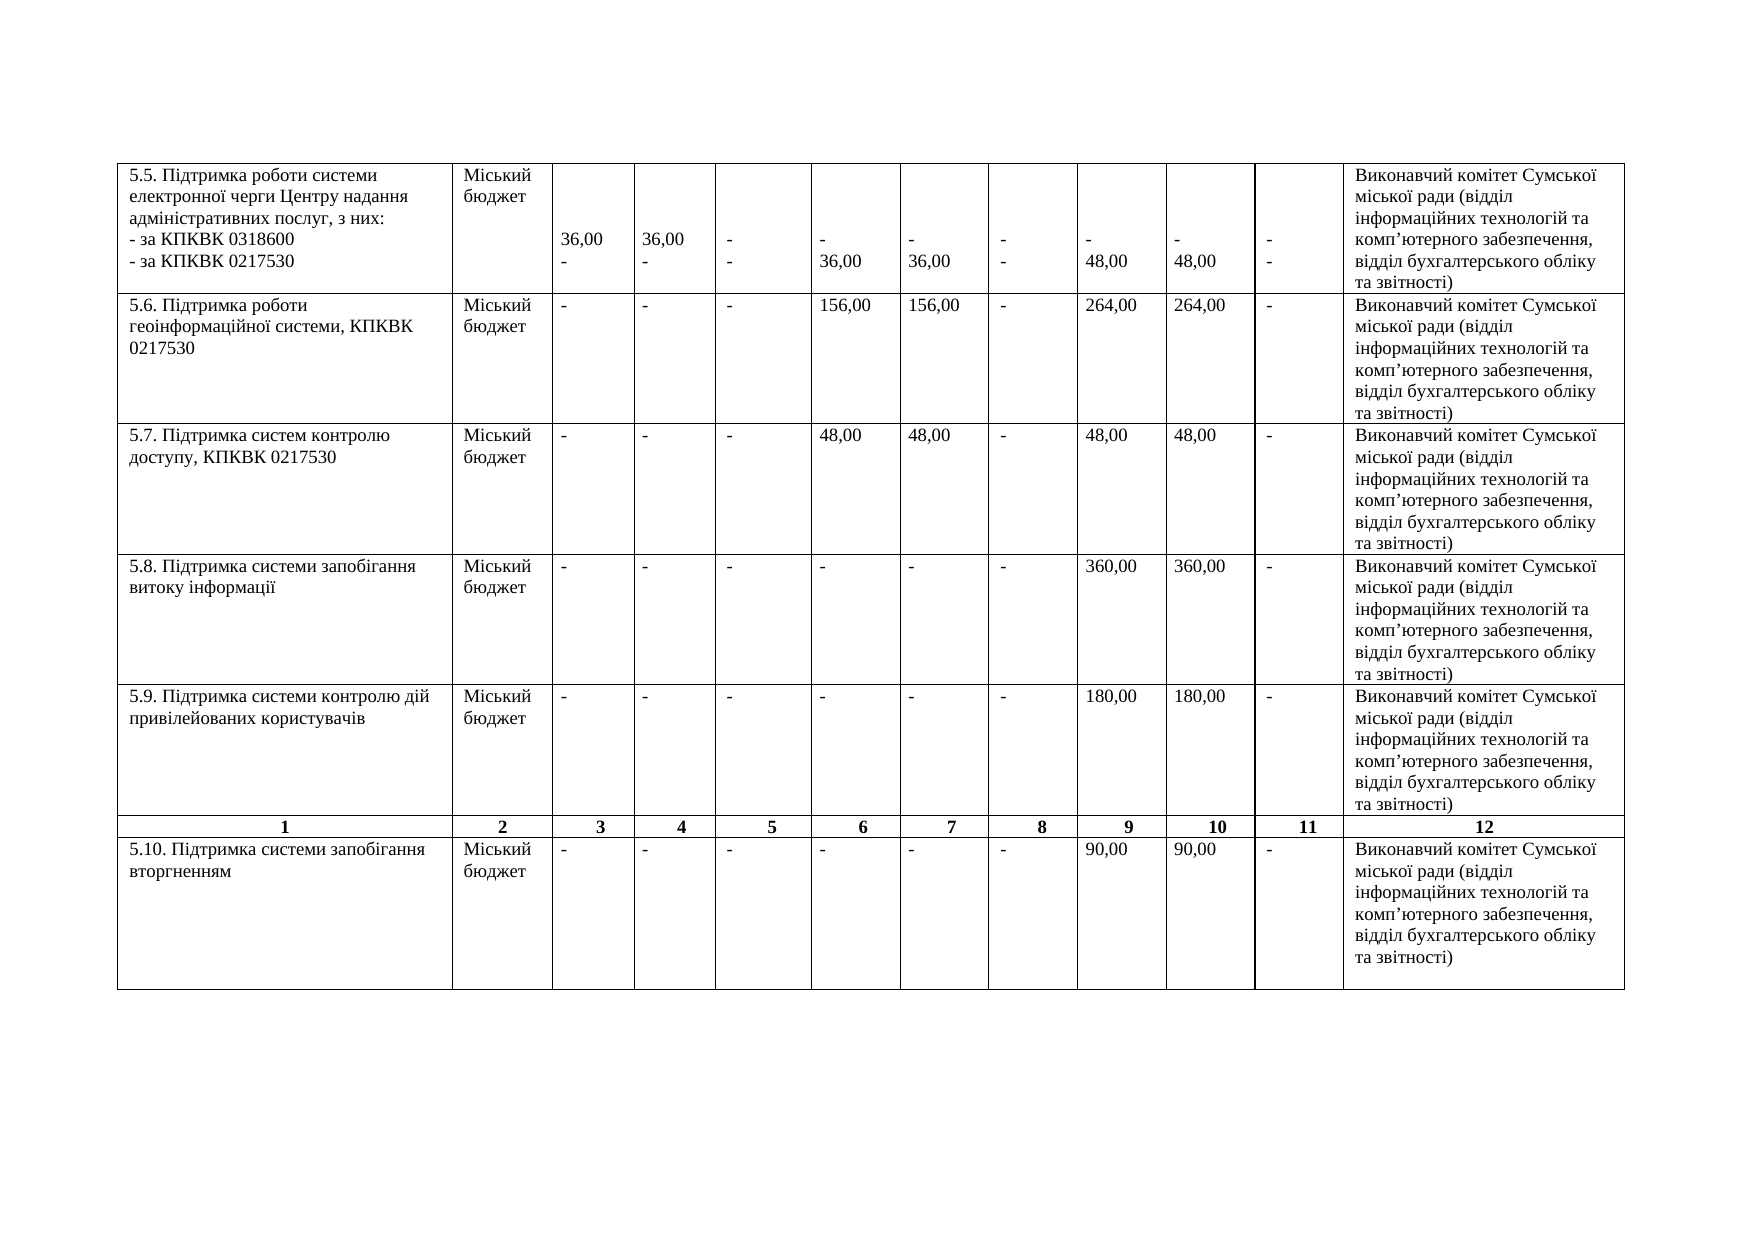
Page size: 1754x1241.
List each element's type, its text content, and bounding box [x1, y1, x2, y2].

table_cell - [716, 838, 811, 989]
table_cell 360,00 [1167, 555, 1254, 684]
table_cell Міський бюджет [453, 164, 552, 293]
table_cell - 48,00 [1078, 164, 1166, 293]
table_cell - [812, 685, 900, 814]
table_cell - [812, 555, 900, 684]
table_cell - [989, 838, 1077, 989]
table_cell Виконавчий комітет Сумської міської ради (відділ інформаційних технологій та комп’ютерного забезпечення, відділ бухгалтерського обліку та звітності) [1344, 294, 1624, 423]
table_cell 6 [812, 816, 900, 837]
table_cell - [553, 424, 634, 554]
table_cell - [1256, 555, 1343, 684]
table_cell 10 [1167, 816, 1254, 837]
table_cell - [1256, 685, 1343, 814]
table_cell - 48,00 [1167, 164, 1254, 293]
table_cell 8 [989, 816, 1077, 837]
table_cell - [716, 555, 811, 684]
table_cell - 36,00 [901, 164, 988, 293]
table_cell 48,00 [901, 424, 988, 554]
table_cell - [989, 685, 1077, 814]
table_cell 156,00 [901, 294, 988, 423]
table_cell - [716, 424, 811, 554]
table_cell - [812, 838, 900, 989]
table_cell - [635, 555, 715, 684]
table_cell 48,00 [812, 424, 900, 554]
table_cell - [989, 555, 1077, 684]
table_cell 1 [118, 816, 452, 837]
table_cell 5.6. Підтримка роботи геоінформаційної системи, КПКВК 0217530 [118, 294, 452, 423]
table_cell Виконавчий комітет Сумської міської ради (відділ інформаційних технологій та комп’ютерного забезпечення, відділ бухгалтерського обліку та звітності) [1344, 685, 1624, 814]
table_cell 2 [453, 816, 552, 837]
table_cell Міський бюджет [453, 838, 552, 989]
table_cell - [989, 424, 1077, 554]
table_cell 5.10. Підтримка системи запобігання вторгненням [118, 838, 452, 989]
table_cell - [1256, 424, 1343, 554]
table_cell 48,00 [1078, 424, 1166, 554]
table_cell - [553, 685, 634, 814]
table_cell 5.8. Підтримка системи запобігання витоку інформації [118, 555, 452, 684]
table_cell 90,00 [1078, 838, 1166, 989]
table_cell 5 [716, 816, 811, 837]
table_cell 156,00 [812, 294, 900, 423]
table_cell - - [716, 164, 811, 293]
table_cell Міський бюджет [453, 555, 552, 684]
table_cell 3 [553, 816, 634, 837]
table_cell 360,00 [1078, 555, 1166, 684]
table_cell - [635, 838, 715, 989]
table_cell - [635, 424, 715, 554]
table_cell - [553, 838, 634, 989]
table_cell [1344, 164, 1624, 293]
table_cell - [1256, 294, 1343, 423]
table_cell - - [1256, 164, 1343, 293]
table_cell Міський бюджет [453, 294, 552, 423]
table_cell - [716, 685, 811, 814]
table_cell 36,00 - [635, 164, 715, 293]
table_cell 4 [635, 816, 715, 837]
table_cell 5.9. Підтримка системи контролю дій привілейованих користувачів [118, 685, 452, 814]
table_cell - [1256, 838, 1343, 989]
table_cell 9 [1078, 816, 1166, 837]
table_cell - [901, 685, 988, 814]
table_cell 5.5. Підтримка роботи системи електронної черги Центру надання адміністративних послуг, з них: - за КПКВК 0318600 - за КПКВК 0217530 [118, 164, 452, 293]
table_cell 7 [901, 816, 988, 837]
table_cell - [635, 685, 715, 814]
table_cell 180,00 [1078, 685, 1166, 814]
table_cell 90,00 [1167, 838, 1254, 989]
table_cell - [553, 555, 634, 684]
table_cell 264,00 [1167, 294, 1254, 423]
table_cell 180,00 [1167, 685, 1254, 814]
table_cell Міський бюджет [453, 685, 552, 814]
table_cell 48,00 [1167, 424, 1254, 554]
table_cell - [716, 294, 811, 423]
table_cell Виконавчий комітет Сумської міської ради (відділ інформаційних технологій та комп’ютерного забезпечення, відділ бухгалтерського обліку та звітності) [1344, 424, 1624, 554]
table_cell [1344, 838, 1624, 989]
table_cell - [901, 555, 988, 684]
table_cell 5.7. Підтримка систем контролю доступу, КПКВК 0217530 [118, 424, 452, 554]
table_cell - - [989, 164, 1077, 293]
table_cell - [553, 294, 634, 423]
table_cell 12 [1344, 816, 1624, 837]
table_cell Міський бюджет [453, 424, 552, 554]
table_cell - [635, 294, 715, 423]
table_cell 11 [1256, 816, 1343, 837]
table_cell - 36,00 [812, 164, 900, 293]
table_cell 264,00 [1078, 294, 1166, 423]
table_cell - [989, 294, 1077, 423]
table_cell - [901, 838, 988, 989]
table_cell Виконавчий комітет Сумської міської ради (відділ інформаційних технологій та комп’ютерного забезпечення, відділ бухгалтерського обліку та звітності) [1344, 555, 1624, 684]
table_cell 36,00 - [553, 164, 634, 293]
